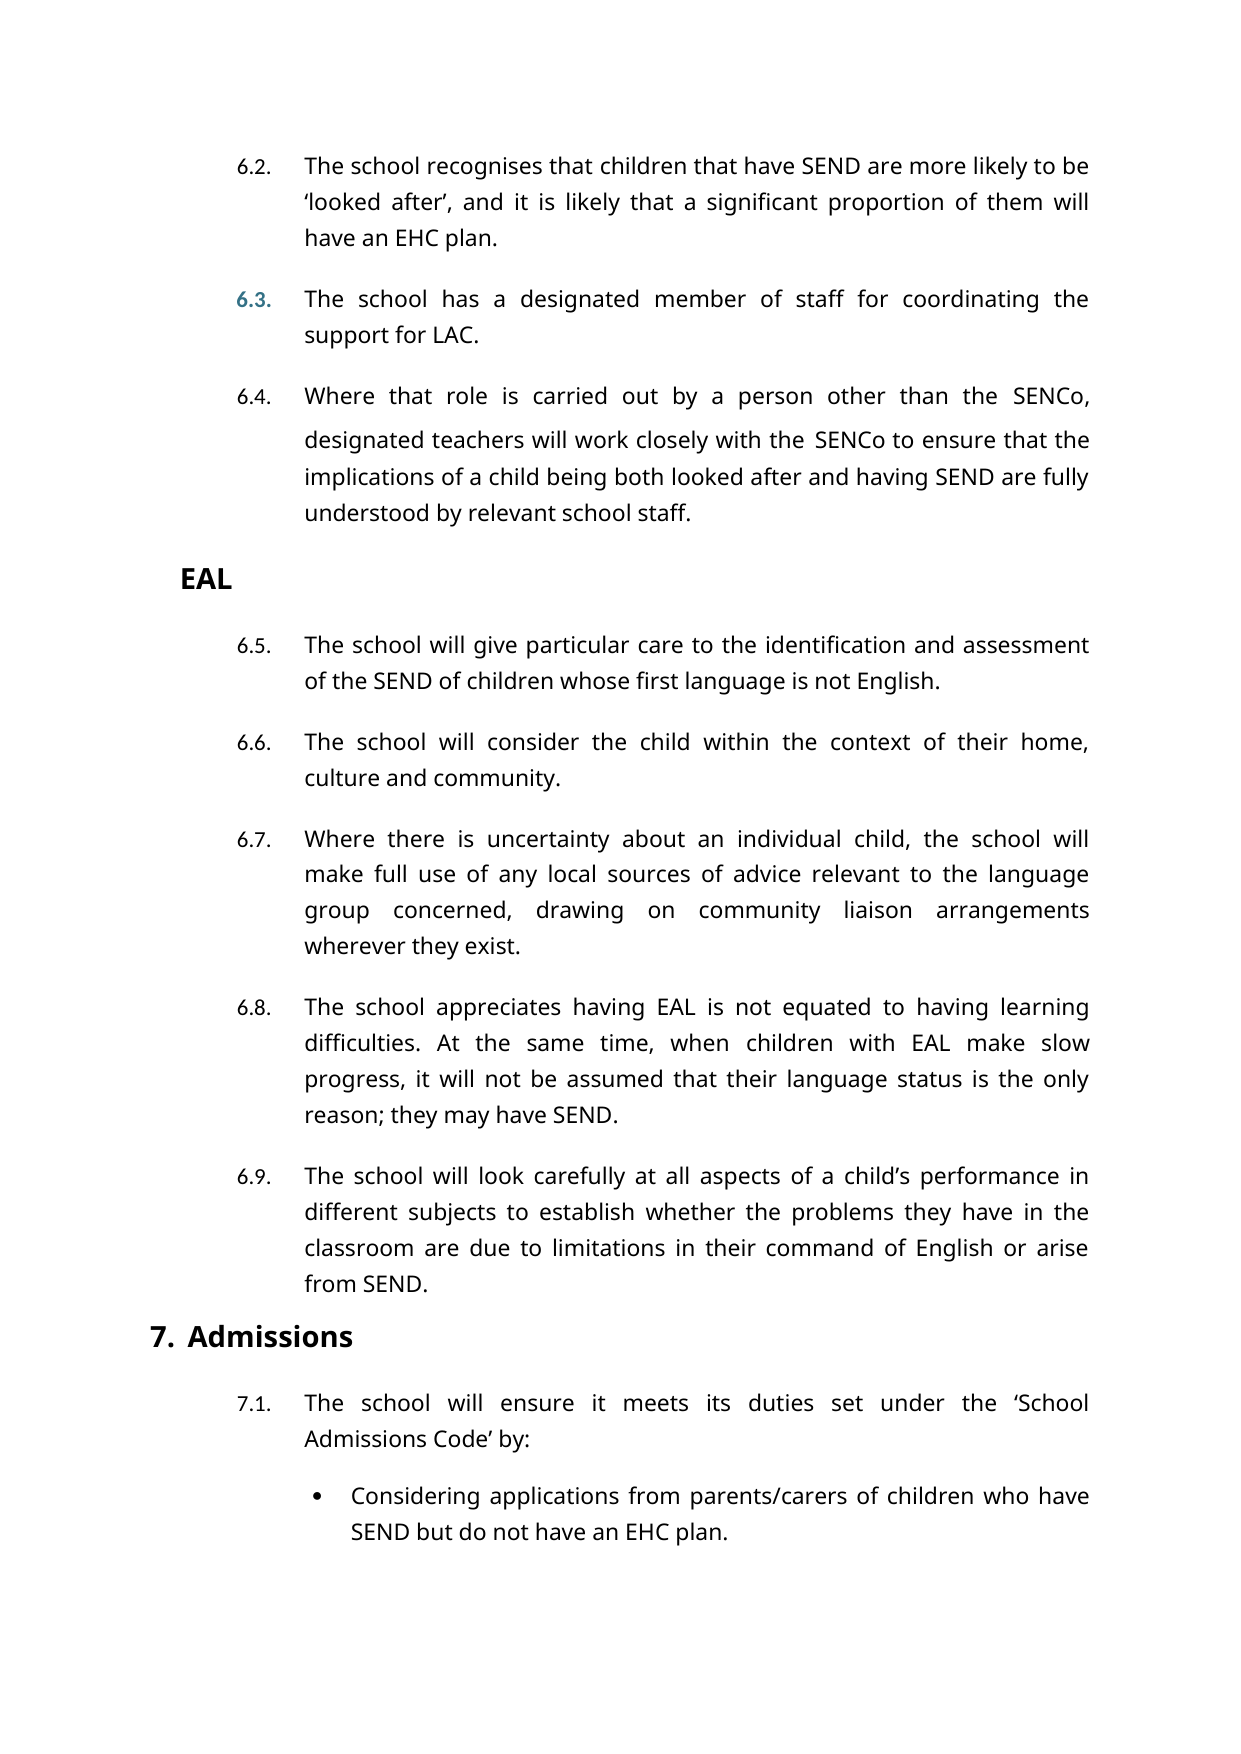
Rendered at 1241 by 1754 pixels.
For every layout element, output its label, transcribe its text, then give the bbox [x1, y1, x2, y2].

list The school recognises that children that have SEND are more likely to be ‘looked after’, and it is likely that a significant proportion of them will have an EHC plan. [254, 150, 1090, 253]
list EAL [179, 558, 1090, 598]
list Where that role is carried out by a person other than the SENCo, designated teachers will work closely with the SENCo to ensure that the implications of a child being both looked after and having SEND are fully understood by relevant school staff. [254, 380, 1090, 528]
list The school will look carefully at all aspects of a child’s performance in different subjects to establish whether the problems they have in the classroom are due to limitations in their command of English or arise from SEND. [254, 1160, 1090, 1299]
list Where there is uncertainty about an individual child, the school will make full use of any local sources of advice relevant to the language group concerned, drawing on community liaison arrangements wherever they exist. [254, 822, 1090, 962]
subtitle Admissions [150, 1316, 1090, 1356]
text Considering applications from parents/carers of children who have SEND but do not have an EHC plan. [313, 1479, 1090, 1547]
list The school will ensure it meets its duties set under the ‘School Admissions Code’ by: [254, 1387, 1090, 1454]
list The school will give particular care to the identification and assessment of the SEND of children whose first language is not English. [254, 629, 1090, 696]
list The school will consider the child within the context of their home, culture and community. [254, 726, 1090, 793]
list The school appreciates having EAL is not equated to having learning difficulties. At the same time, when children with EAL make slow progress, it will not be assumed that their language status is the only reason; they may have SEND. [254, 991, 1090, 1130]
list The school has a designated member of staff for coordinating the support for LAC. [254, 283, 1090, 350]
